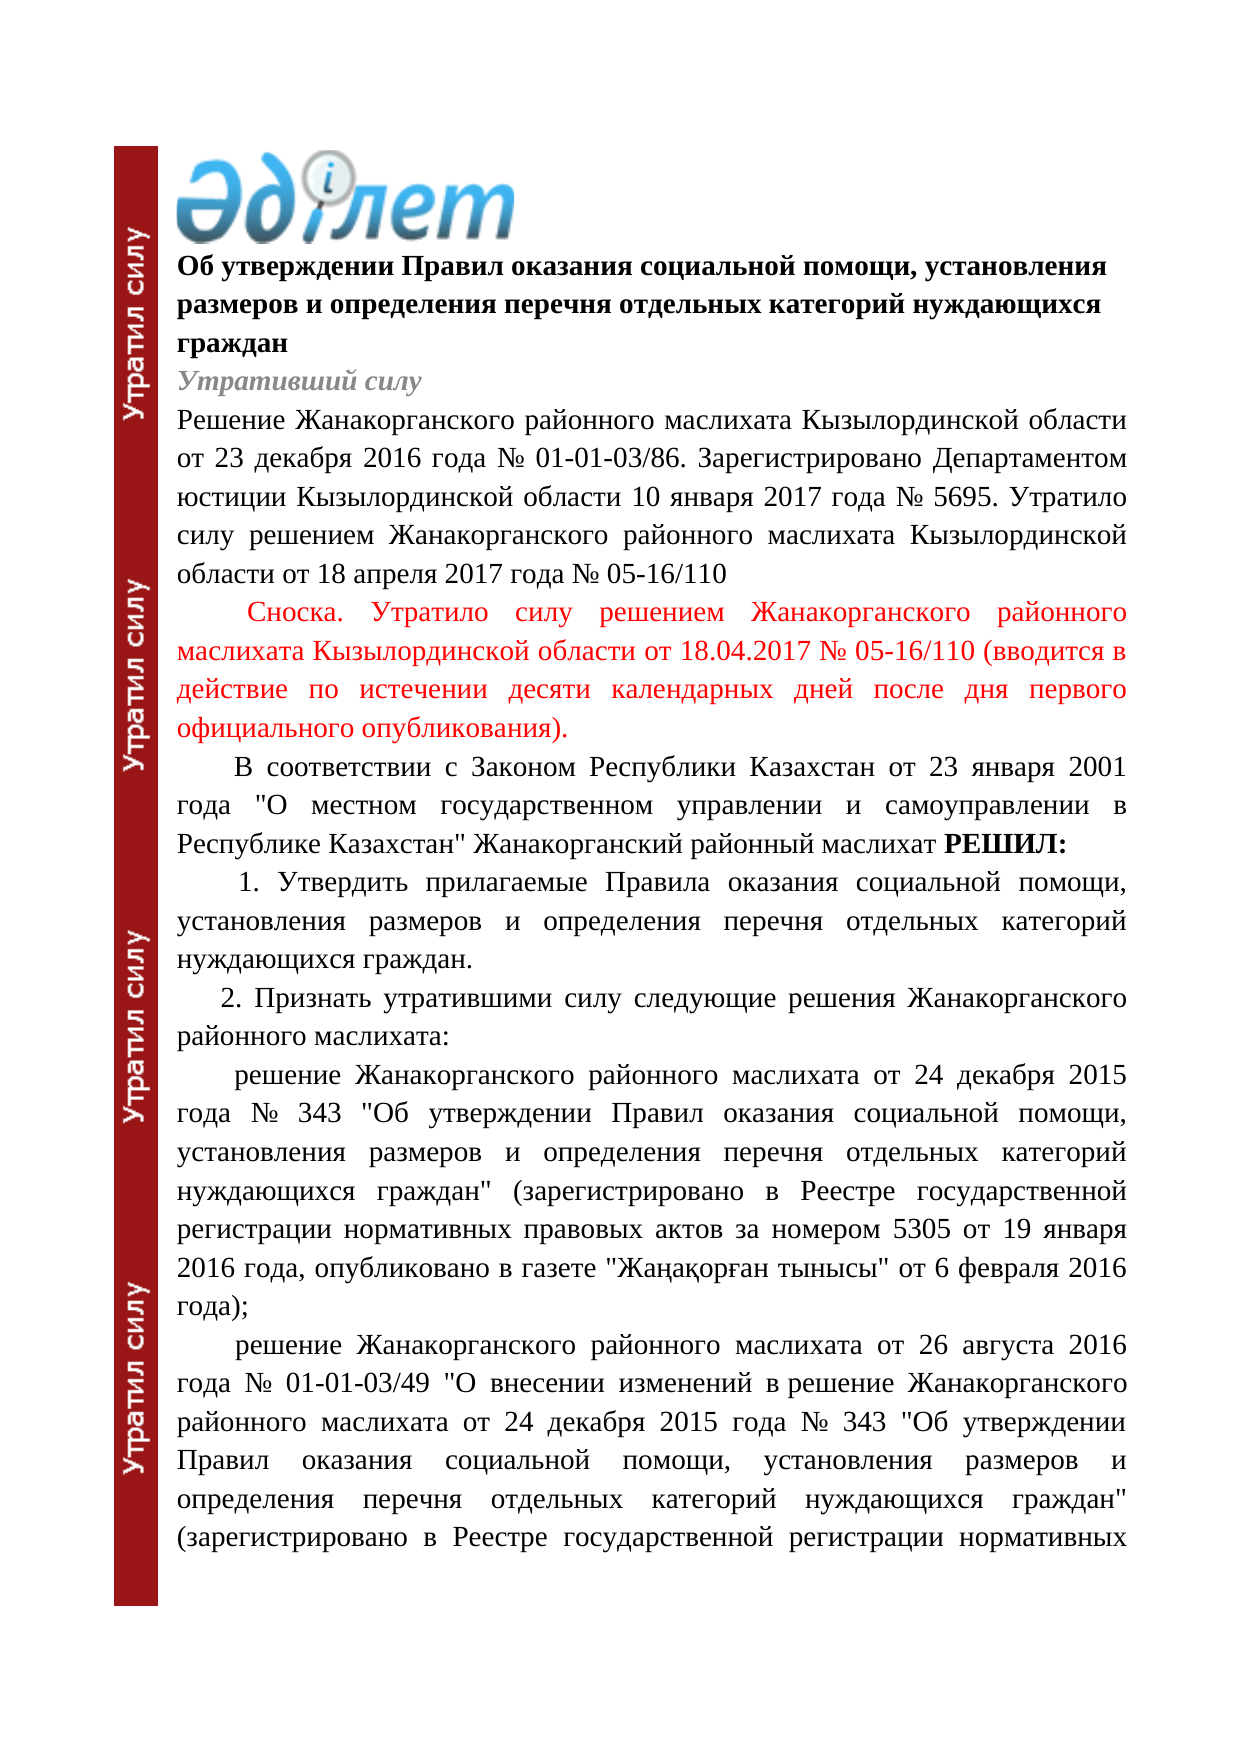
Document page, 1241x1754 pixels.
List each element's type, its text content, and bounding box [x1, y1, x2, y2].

text В соответствии с Законом Республики Казахстан от 23 января 2001 года "О местном государственном управлении и самоуправлении в Республике Казахстан" Жанакорганский районный маслихат РЕШИЛ: [112, 749, 1128, 859]
picture [114, 744, 158, 749]
text Утративший силу [112, 363, 1128, 397]
picture [114, 1322, 158, 1327]
picture [114, 358, 158, 363]
picture [114, 1553, 158, 1606]
picture [114, 859, 158, 864]
picture [114, 1052, 158, 1057]
text 2. Признать утратившими силу следующие решения Жанакорганского районного маслихата: [112, 980, 1128, 1052]
picture [114, 589, 158, 594]
picture [114, 146, 158, 248]
text Об утверждении Правил оказания социальной помощи, установления размеров и определения перечня отдельных категорий нуждающихся граждан [112, 248, 1128, 358]
text решение Жанакорганского районного маслихата от 24 декабря 2015 года № 343 "Об утверждении Правил оказания социальной помощи, установления размеров и определения перечня отдельных категорий нуждающихся граждан" (зарегистрировано в Реестре государственной регистрации нормативных правовых актов за номером 5305 от 19 января 2016 года, опубликовано в газете "Жаңақорған тынысы" от 6 февраля 2016 года); [112, 1057, 1128, 1322]
picture [114, 975, 158, 980]
picture [176, 150, 515, 244]
text Сноска. Утратило силу решением Жанакорганского районного маслихата Кызылординской области от 18.04.2017 № 05-16/110 (вводится в действие по истечении десяти календарных дней после дня первого официального опубликования). [112, 594, 1128, 744]
picture [114, 397, 158, 402]
text Решение Жанакорганского районного маслихата Кызылординской области от 23 декабря 2016 года № 01-01-03/86. Зарегистрировано Департаментом юстиции Кызылординской области 10 января 2017 года № 5695. Утратило силу решением Жанакорганского районного маслихата Кызылординской области от 18 апреля 2017 года № 05-16/110 [112, 402, 1128, 589]
text 1. Утвердить прилагаемые Правила оказания социальной помощи, установления размеров и определения перечня отдельных категорий нуждающихся граждан. [112, 864, 1128, 975]
